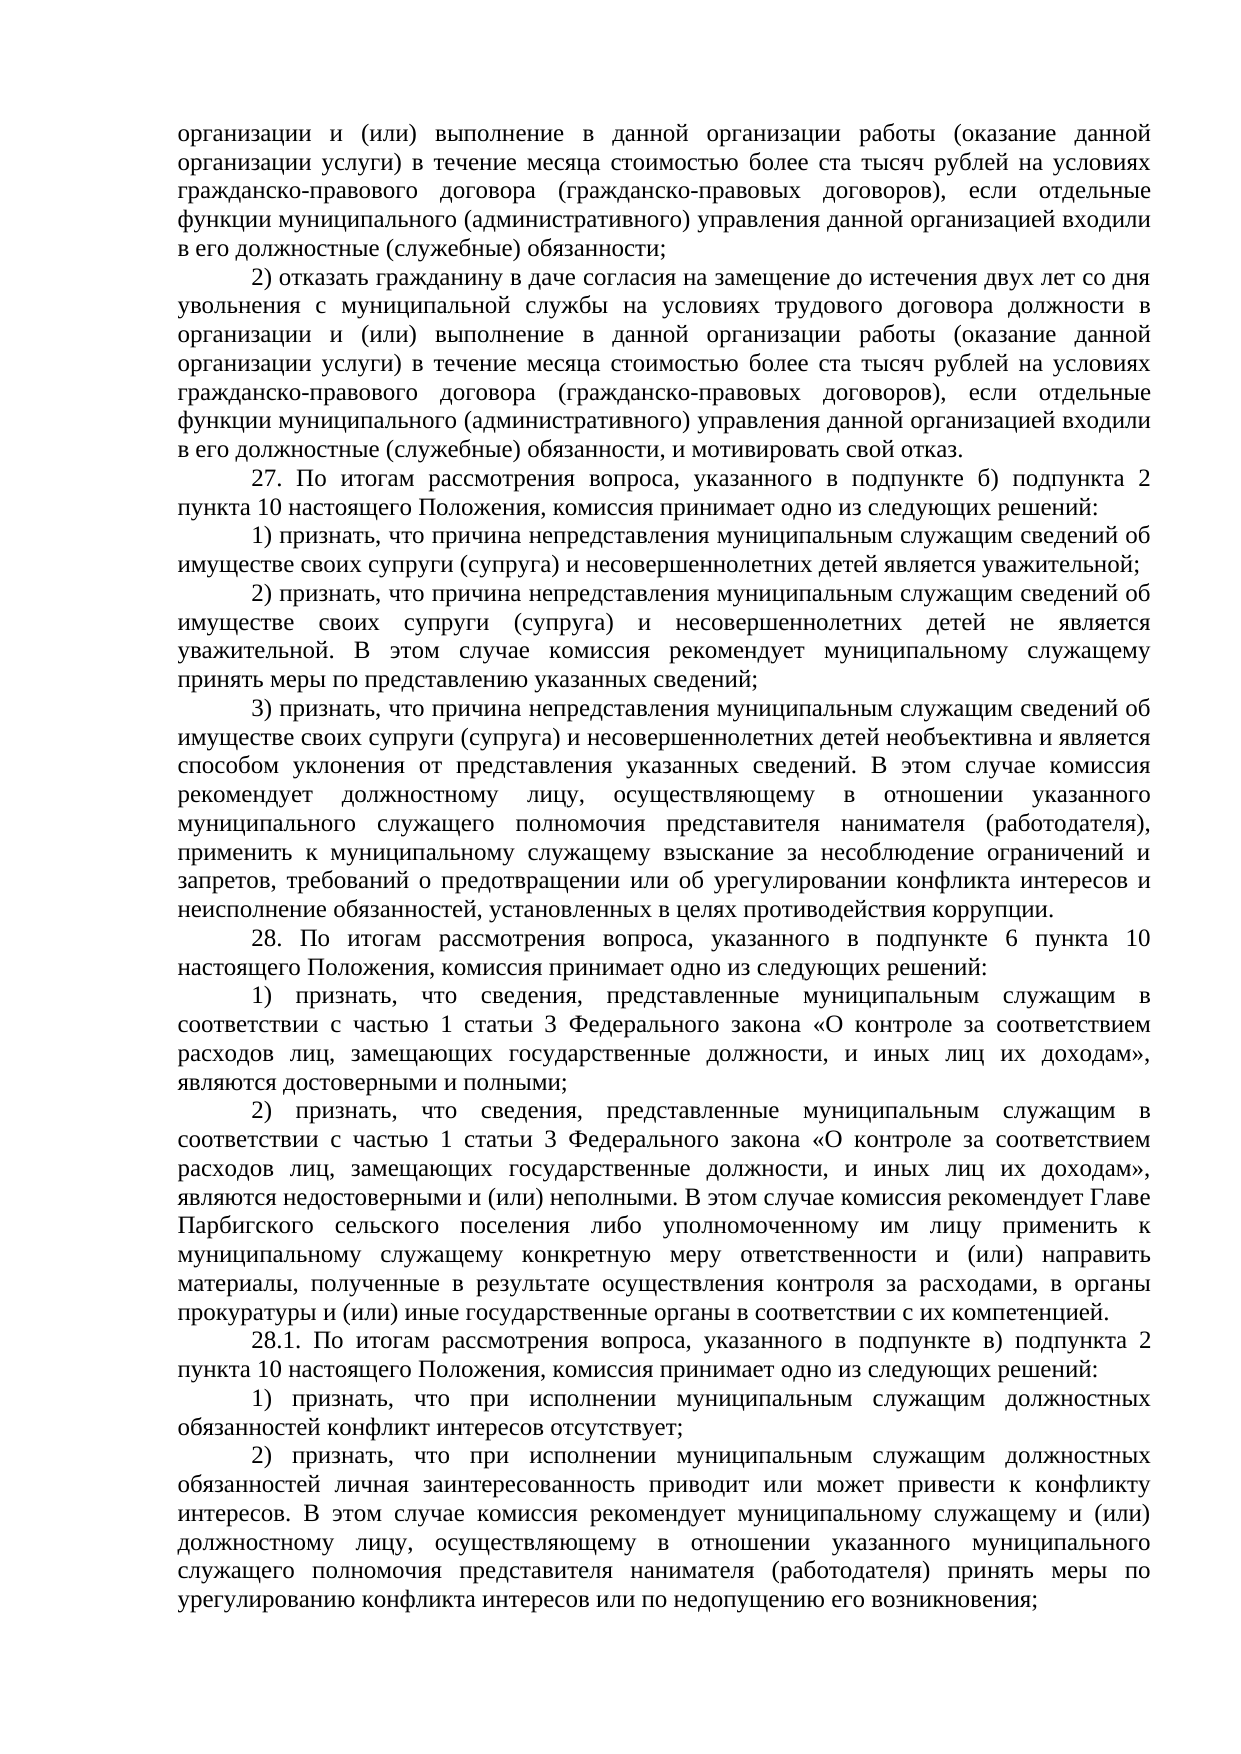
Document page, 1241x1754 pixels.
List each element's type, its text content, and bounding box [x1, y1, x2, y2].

text 27. По итогам рассмотрения вопроса, указанного в подпункте б) подпункта 2 пункта 10 настоящего Положения, комиссия принимает одно из следующих решений: [177, 463, 1152, 521]
text 2) отказать гражданину в даче согласия на замещение до истечения двух лет со дня увольнения с муниципальной службы на условиях трудового договора должности в организации и (или) выполнение в данной организации работы (оказание данной организации услуги) в течение месяца стоимостью более ста тысяч рублей на условиях гражданско-правового договора (гражданско-правовых договоров), если отдельные функции муниципального (административного) управления данной организацией входили в его должностные (служебные) обязанности, и мотивировать свой отказ. [177, 262, 1152, 463]
text 1) признать, что сведения, представленные муниципальным служащим в соответствии с частью 1 статьи 3 Федерального закона «О контроле за соответствием расходов лиц, замещающих государственные должности, и иных лиц их доходам», являются достоверными и полными; [177, 981, 1152, 1096]
text 2) признать, что сведения, представленные муниципальным служащим в соответствии с частью 1 статьи 3 Федерального закона «О контроле за соответствием расходов лиц, замещающих государственные должности, и иных лиц их доходам», являются недостоверными и (или) неполными. В этом случае комиссия рекомендует Главе Парбигского сельского поселения либо уполномоченному им лицу применить к муниципальному служащему конкретную меру ответственности и (или) направить материалы, полученные в результате осуществления контроля за расходами, в органы прокуратуры и (или) иные государственные органы в соответствии с их компетенцией. [177, 1096, 1152, 1326]
text 28.1. По итогам рассмотрения вопроса, указанного в подпункте в) подпункта 2 пункта 10 настоящего Положения, комиссия принимает одно из следующих решений: [177, 1326, 1152, 1383]
text 2) признать, что при исполнении муниципальным служащим должностных обязанностей личная заинтересованность приводит или может привести к конфликту интересов. В этом случае комиссия рекомендует муниципальному служащему и (или) должностному лицу, осуществляющему в отношении указанного муниципального служащего полномочия представителя нанимателя (работодателя) принять меры по урегулированию конфликта интересов или по недопущению его возникновения; [177, 1441, 1152, 1613]
text 1) признать, что при исполнении муниципальным служащим должностных обязанностей конфликт интересов отсутствует; [177, 1383, 1152, 1441]
text 28. По итогам рассмотрения вопроса, указанного в подпункте 6 пункта 10 настоящего Положения, комиссия принимает одно из следующих решений: [177, 923, 1152, 981]
text 1) признать, что причина непредставления муниципальным служащим сведений об имуществе своих супруги (супруга) и несовершеннолетних детей является уважительной; [177, 521, 1152, 578]
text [177, 118, 1152, 262]
text 3) признать, что причина непредставления муниципальным служащим сведений об имуществе своих супруги (супруга) и несовершеннолетних детей необъективна и является способом уклонения от представления указанных сведений. В этом случае комиссия рекомендует должностному лицу, осуществляющему в отношении указанного муниципального служащего полномочия представителя нанимателя (работодателя), применить к муниципальному служащему взыскание за несоблюдение ограничений и запретов, требований о предотвращении или об урегулировании конфликта интересов и неисполнение обязанностей, установленных в целях противодействия коррупции. [177, 693, 1152, 923]
text 2) признать, что причина непредставления муниципальным служащим сведений об имуществе своих супруги (супруга) и несовершеннолетних детей не является уважительной. В этом случае комиссия рекомендует муниципальному служащему принять меры по представлению указанных сведений; [177, 578, 1152, 693]
